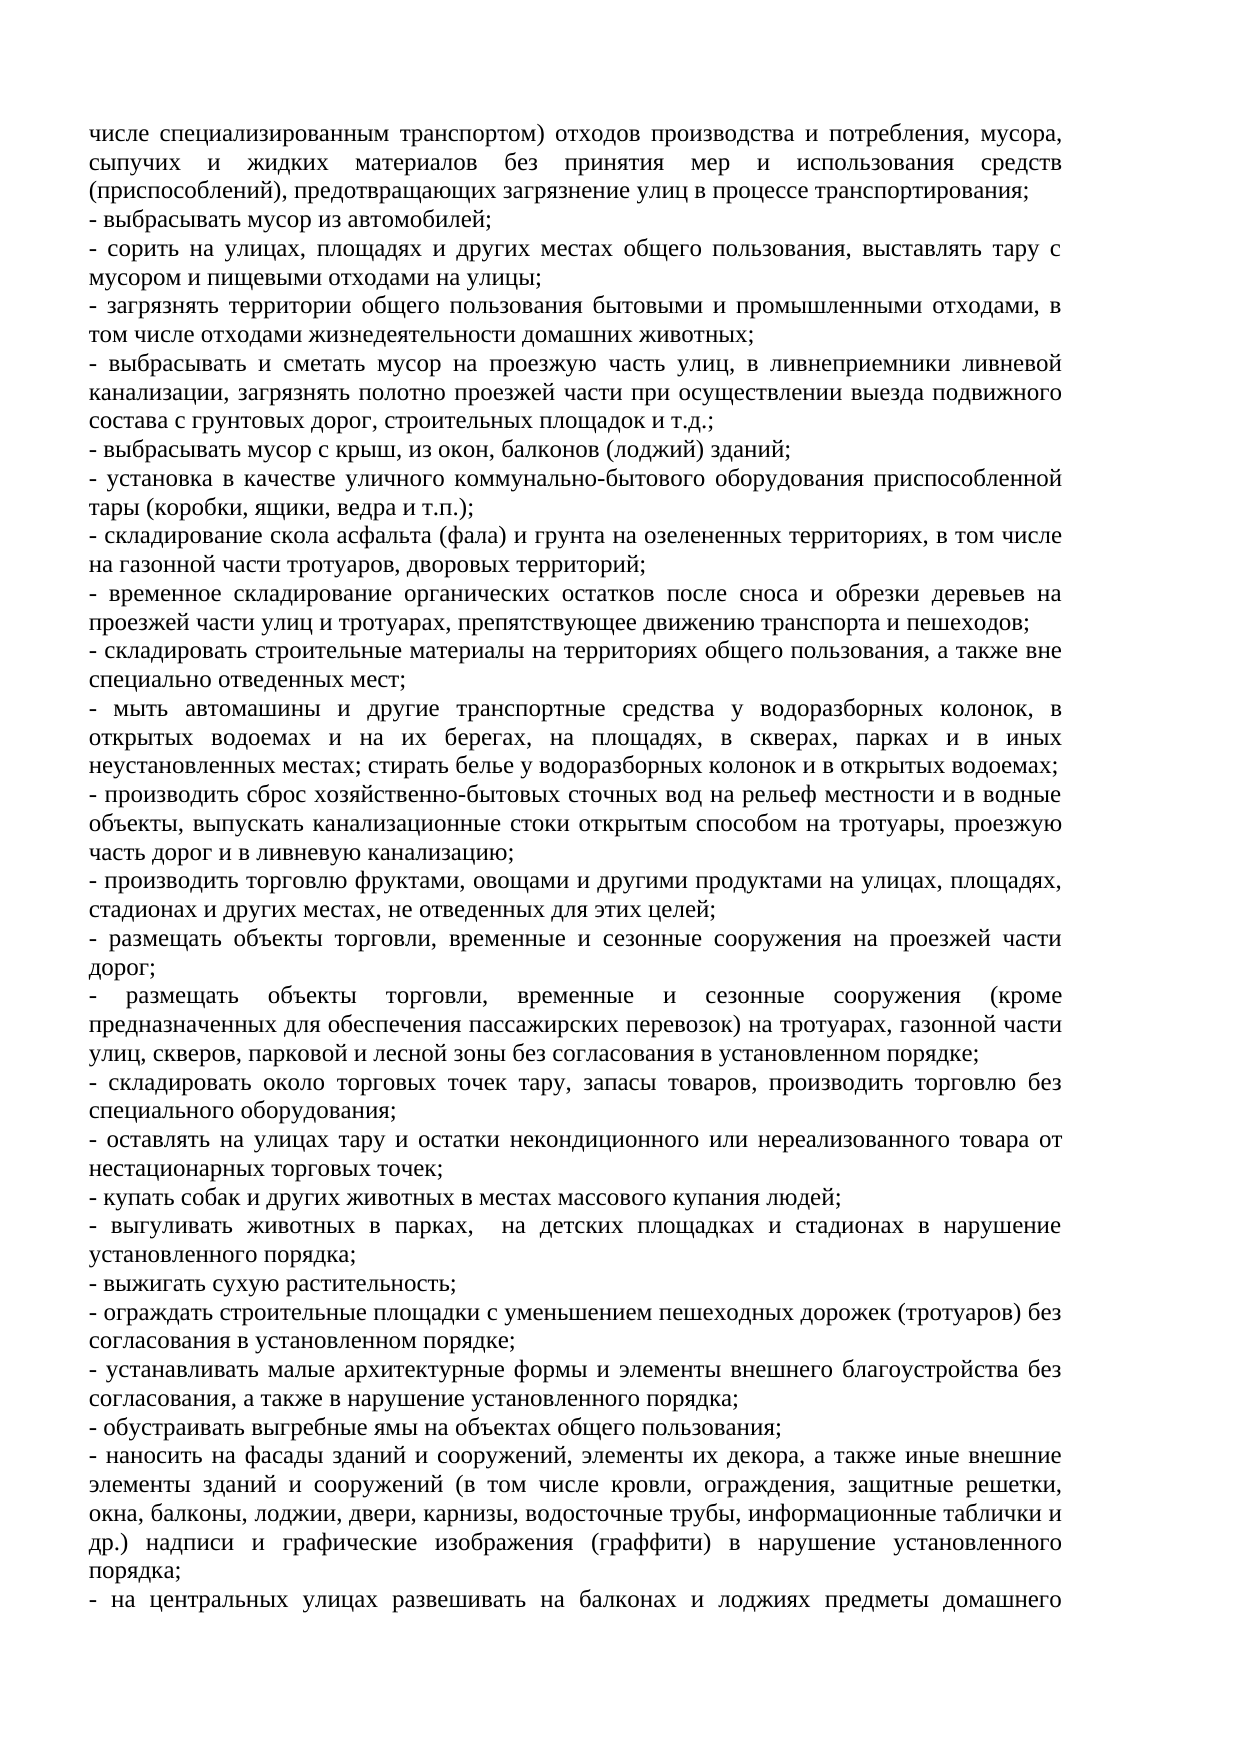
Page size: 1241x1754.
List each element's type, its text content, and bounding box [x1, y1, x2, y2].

text - выбрасывать и сметать мусор на проезжую часть улиц, в ливнеприемники ливневой канализации, загрязнять полотно проезжей части при осуществлении выезда подвижного состава с грунтовых дорог, строительных площадок и т.д.; [88, 348, 1063, 434]
text - наносить на фасады зданий и сооружений, элементы их декора, а также иные внешние элементы зданий и сооружений (в том числе кровли, ограждения, защитные решетки, окна, балконы, лоджии, двери, карнизы, водосточные трубы, информационные таблички и др.) надписи и графические изображения (граффити) в нарушение установленного порядка; [88, 1441, 1063, 1584]
text - мыть автомашины и другие транспортные средства у водоразборных колонок, в открытых водоемах и на их берегах, на площадях, в скверах, парках и в иных неустановленных местах; стирать белье у водоразборных колонок и в открытых водоемах; [88, 693, 1063, 779]
text - временное складирование органических остатков после сноса и обрезки деревьев на проезжей части улиц и тротуарах, препятствующее движению транспорта и пешеходов; [88, 578, 1063, 636]
text - сорить на улицах, площадях и других местах общего пользования, выставлять тару с мусором и пищевыми отходами на улицы; [88, 233, 1063, 291]
text - складирование скола асфальта (фала) и грунта на озелененных территориях, в том числе на газонной части тротуаров, дворовых территорий; [88, 521, 1063, 578]
text - складировать около торговых точек тару, запасы товаров, производить торговлю без специального оборудования; [88, 1067, 1063, 1124]
text - складировать строительные материалы на территориях общего пользования, а также вне специально отведенных мест; [88, 636, 1063, 693]
text - обустраивать выгребные ямы на объектах общего пользования; [88, 1412, 1063, 1441]
text - размещать объекты торговли, временные и сезонные сооружения на проезжей части дорог; [88, 923, 1063, 981]
text - выбрасывать мусор с крыш, из окон, балконов (лоджий) зданий; [88, 434, 1063, 463]
text - устанавливать малые архитектурные формы и элементы внешнего благоустройства без согласования, а также в нарушение установленного порядка; [88, 1354, 1063, 1412]
text - загрязнять территории общего пользования бытовыми и промышленными отходами, в том числе отходами жизнедеятельности домашних животных; [88, 291, 1063, 348]
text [88, 1584, 1063, 1613]
text - купать собак и других животных в местах массового купания людей; [88, 1182, 1063, 1211]
text - выжигать сухую растительность; [88, 1268, 1063, 1297]
text - производить сброс хозяйственно-бытовых сточных вод на рельеф местности и в водные объекты, выпускать канализационные стоки открытым способом на тротуары, проезжую часть дорог и в ливневую канализацию; [88, 779, 1063, 866]
text - выгуливать животных в парках, на детских площадках и стадионах в нарушение установленного порядка; [88, 1211, 1063, 1268]
text - установка в качестве уличного коммунально-бытового оборудования приспособленной тары (коробки, ящики, ведра и т.п.); [88, 463, 1063, 521]
text - выбрасывать мусор из автомобилей; [88, 204, 1063, 233]
text - производить торговлю фруктами, овощами и другими продуктами на улицах, площадях, стадионах и других местах, не отведенных для этих целей; [88, 866, 1063, 923]
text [88, 118, 1063, 204]
text - размещать объекты торговли, временные и сезонные сооружения (кроме предназначенных для обеспечения пассажирских перевозок) на тротуарах, газонной части улиц, скверов, парковой и лесной зоны без согласования в установленном порядке; [88, 981, 1063, 1067]
text - оставлять на улицах тару и остатки некондиционного или нереализованного товара от нестационарных торговых точек; [88, 1124, 1063, 1182]
text - ограждать строительные площадки с уменьшением пешеходных дорожек (тротуаров) без согласования в установленном порядке; [88, 1297, 1063, 1354]
